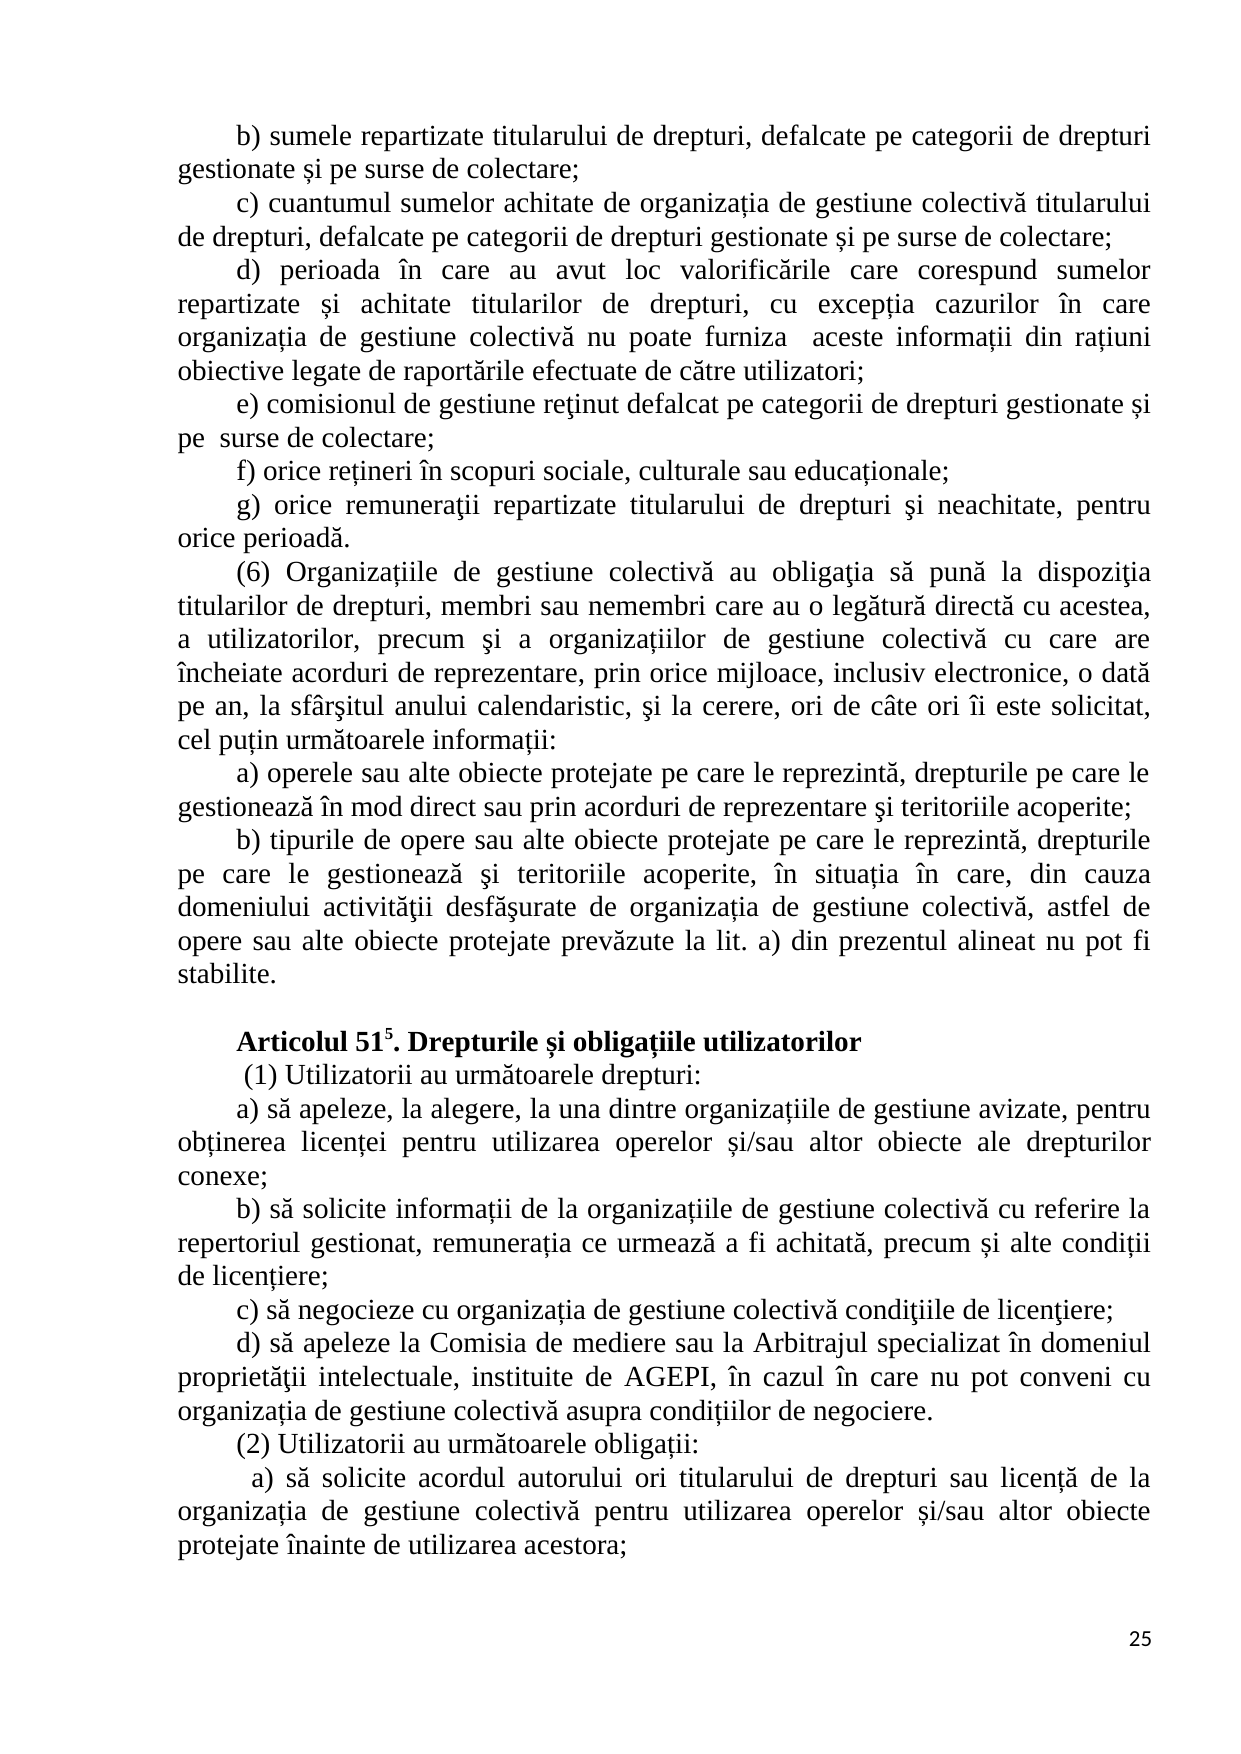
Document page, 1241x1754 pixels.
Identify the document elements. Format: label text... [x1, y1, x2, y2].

text a) să solicite acordul autorului ori titularului de drepturi sau licență de la organizația de gestiune colectivă pentru utilizarea operelor și/sau altor obiecte protejate înainte de utilizarea acestora; [177, 1460, 1152, 1560]
text a) operele sau alte obiecte protejate pe care le reprezintă, drepturile pe care le gestionează în mod direct sau prin acorduri de reprezentare şi teritoriile acoperite; [177, 755, 1152, 822]
text c) cuantumul sumelor achitate de organizația de gestiune colectivă titularului de drepturi, defalcate pe categorii de drepturi gestionate și pe surse de colectare; [177, 185, 1152, 252]
text (6) Organizațiile de gestiune colectivă au obligaţia să pună la dispoziţia titularilor de drepturi, membri sau nemembri care au o legătură directă cu acestea, a utilizatorilor, precum şi a organizațiilor de gestiune colectivă cu care are încheiate acorduri de reprezentare, prin orice mijloace, inclusiv electronice, o dată pe an, la sfârşitul anului calendaristic, şi la cerere, ori de câte ori îi este solicitat, cel puțin următoarele informații: [177, 554, 1152, 755]
text d) să apeleze la Comisia de mediere sau la Arbitrajul specializat în domeniul proprietăţii intelectuale, instituite de AGEPI, în cazul în care nu pot conveni cu organizația de gestiune colectivă asupra condițiilor de negociere. [177, 1326, 1152, 1426]
text a) să apeleze, la alegere, la una dintre organizațiile de gestiune avizate, pentru obținerea licenței pentru utilizarea operelor și/sau altor obiecte ale drepturilor conexe; [177, 1091, 1152, 1191]
text e) comisionul de gestiune reţinut defalcat pe categorii de drepturi gestionate și pe surse de colectare; [177, 386, 1152, 453]
text (2) Utilizatorii au următoarele obligații: [177, 1426, 1152, 1460]
text d) perioada în care au avut loc valorificările care corespund sumelor repartizate și achitate titularilor de drepturi, cu excepția cazurilor în care organizația de gestiune colectivă nu poate furniza aceste informații din rațiuni obiective legate de raportările efectuate de către utilizatori; [177, 252, 1152, 386]
text b) să solicite informații de la organizațiile de gestiune colectivă cu referire la repertoriul gestionat, remunerația ce urmează a fi achitată, precum și alte condiții de licențiere; [177, 1191, 1152, 1292]
text Articolul 515. Drepturile și obligațiile utilizatorilor [177, 1024, 1152, 1057]
text (1) Utilizatorii au următoarele drepturi: [177, 1057, 1152, 1091]
text b) tipurile de opere sau alte obiecte protejate pe care le reprezintă, drepturile pe care le gestionează şi teritoriile acoperite, în situația în care, din cauza domeniului activităţii desfăşurate de organizația de gestiune colectivă, astfel de opere sau alte obiecte protejate prevăzute la lit. a) din prezentul alineat nu pot fi stabilite. [177, 822, 1152, 990]
text g) orice remuneraţii repartizate titularului de drepturi şi neachitate, pentru orice perioadă. [177, 487, 1152, 554]
text b) sumele repartizate titularului de drepturi, defalcate pe categorii de drepturi gestionate și pe surse de colectare; [177, 118, 1152, 185]
text f) orice rețineri în scopuri sociale, culturale sau educaționale; [177, 453, 1152, 487]
text c) să negocieze cu organizația de gestiune colectivă condiţiile de licenţiere; [177, 1292, 1152, 1326]
